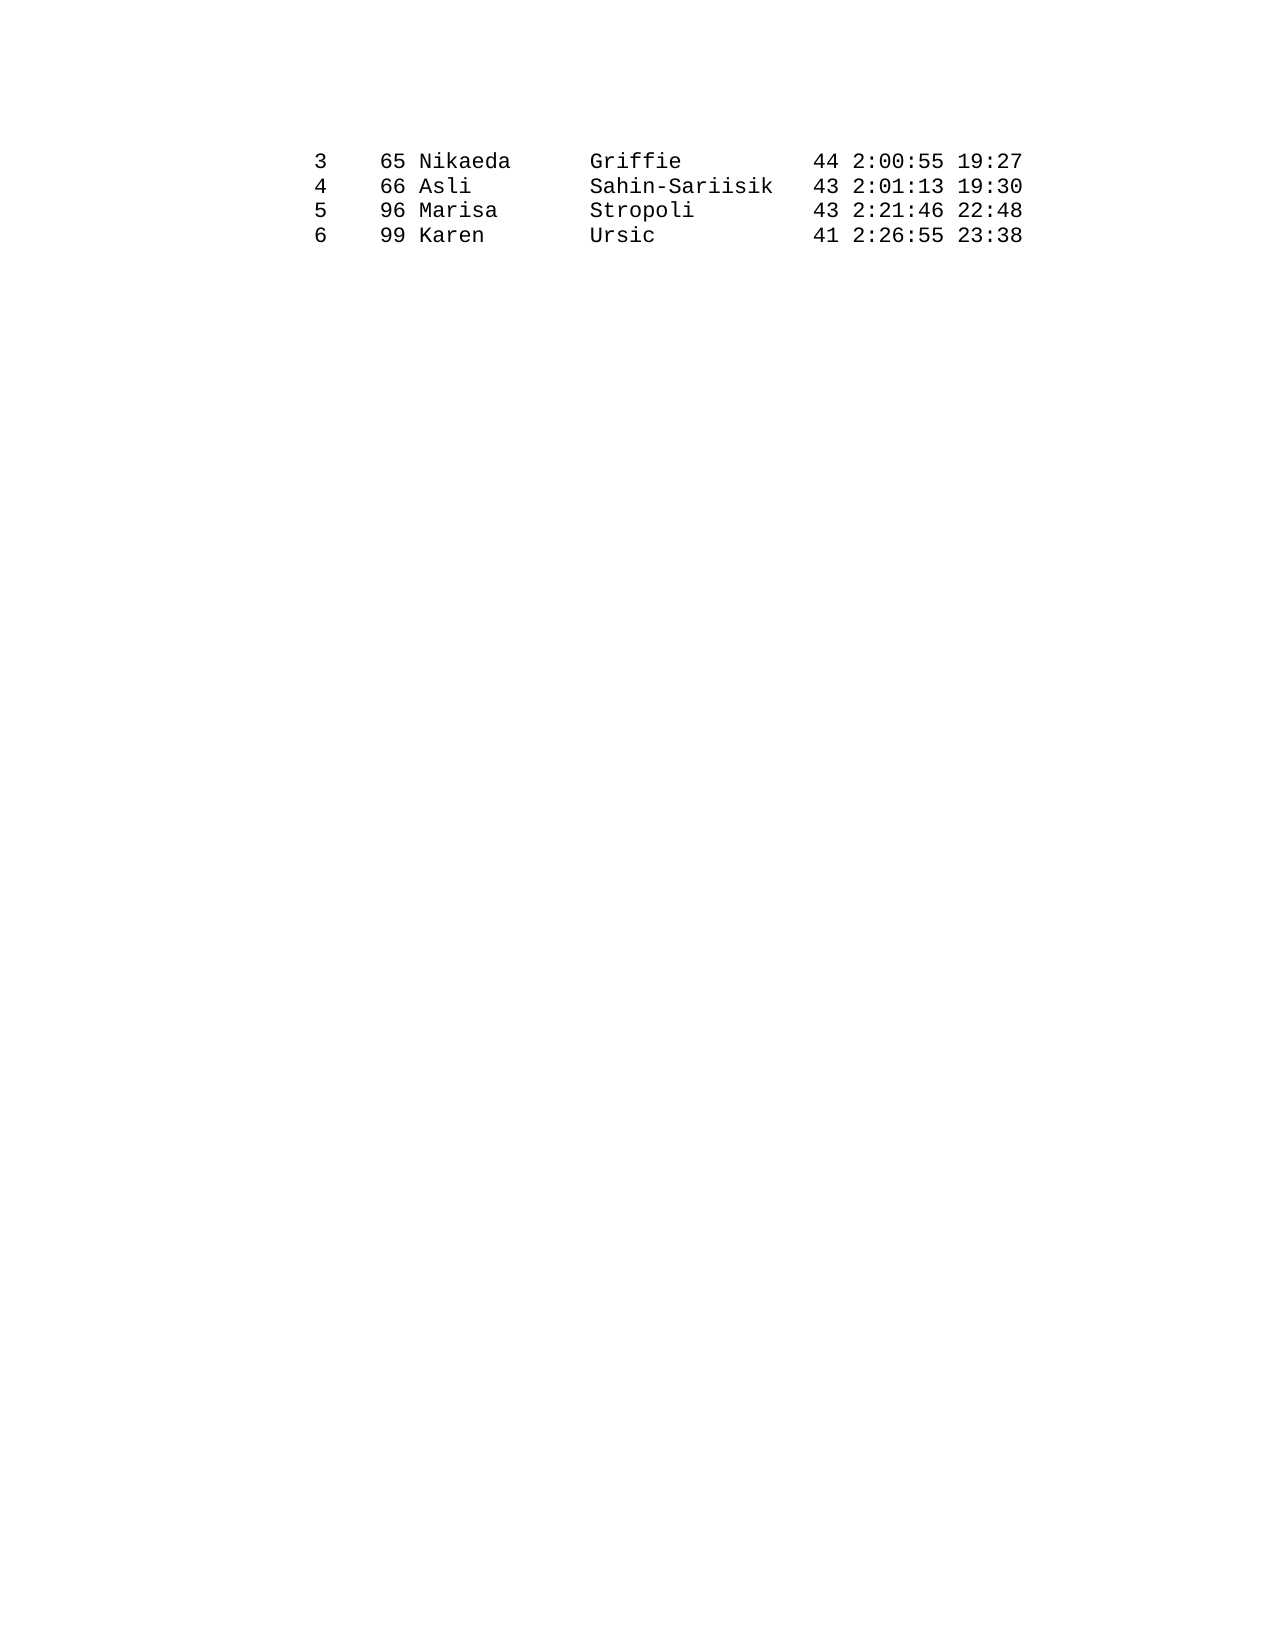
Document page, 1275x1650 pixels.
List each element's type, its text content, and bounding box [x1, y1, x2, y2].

text 4 66 Asli Sahin-Sariisik 43 2:01:13 19:30 [156, 175, 1118, 199]
text 5 96 Marisa Stropoli 43 2:21:46 22:48 [156, 199, 1118, 224]
text 3 65 Nikaeda Griffie 44 2:00:55 19:27 [156, 150, 1118, 175]
text 6 99 Karen Ursic 41 2:26:55 23:38 [156, 224, 1118, 249]
